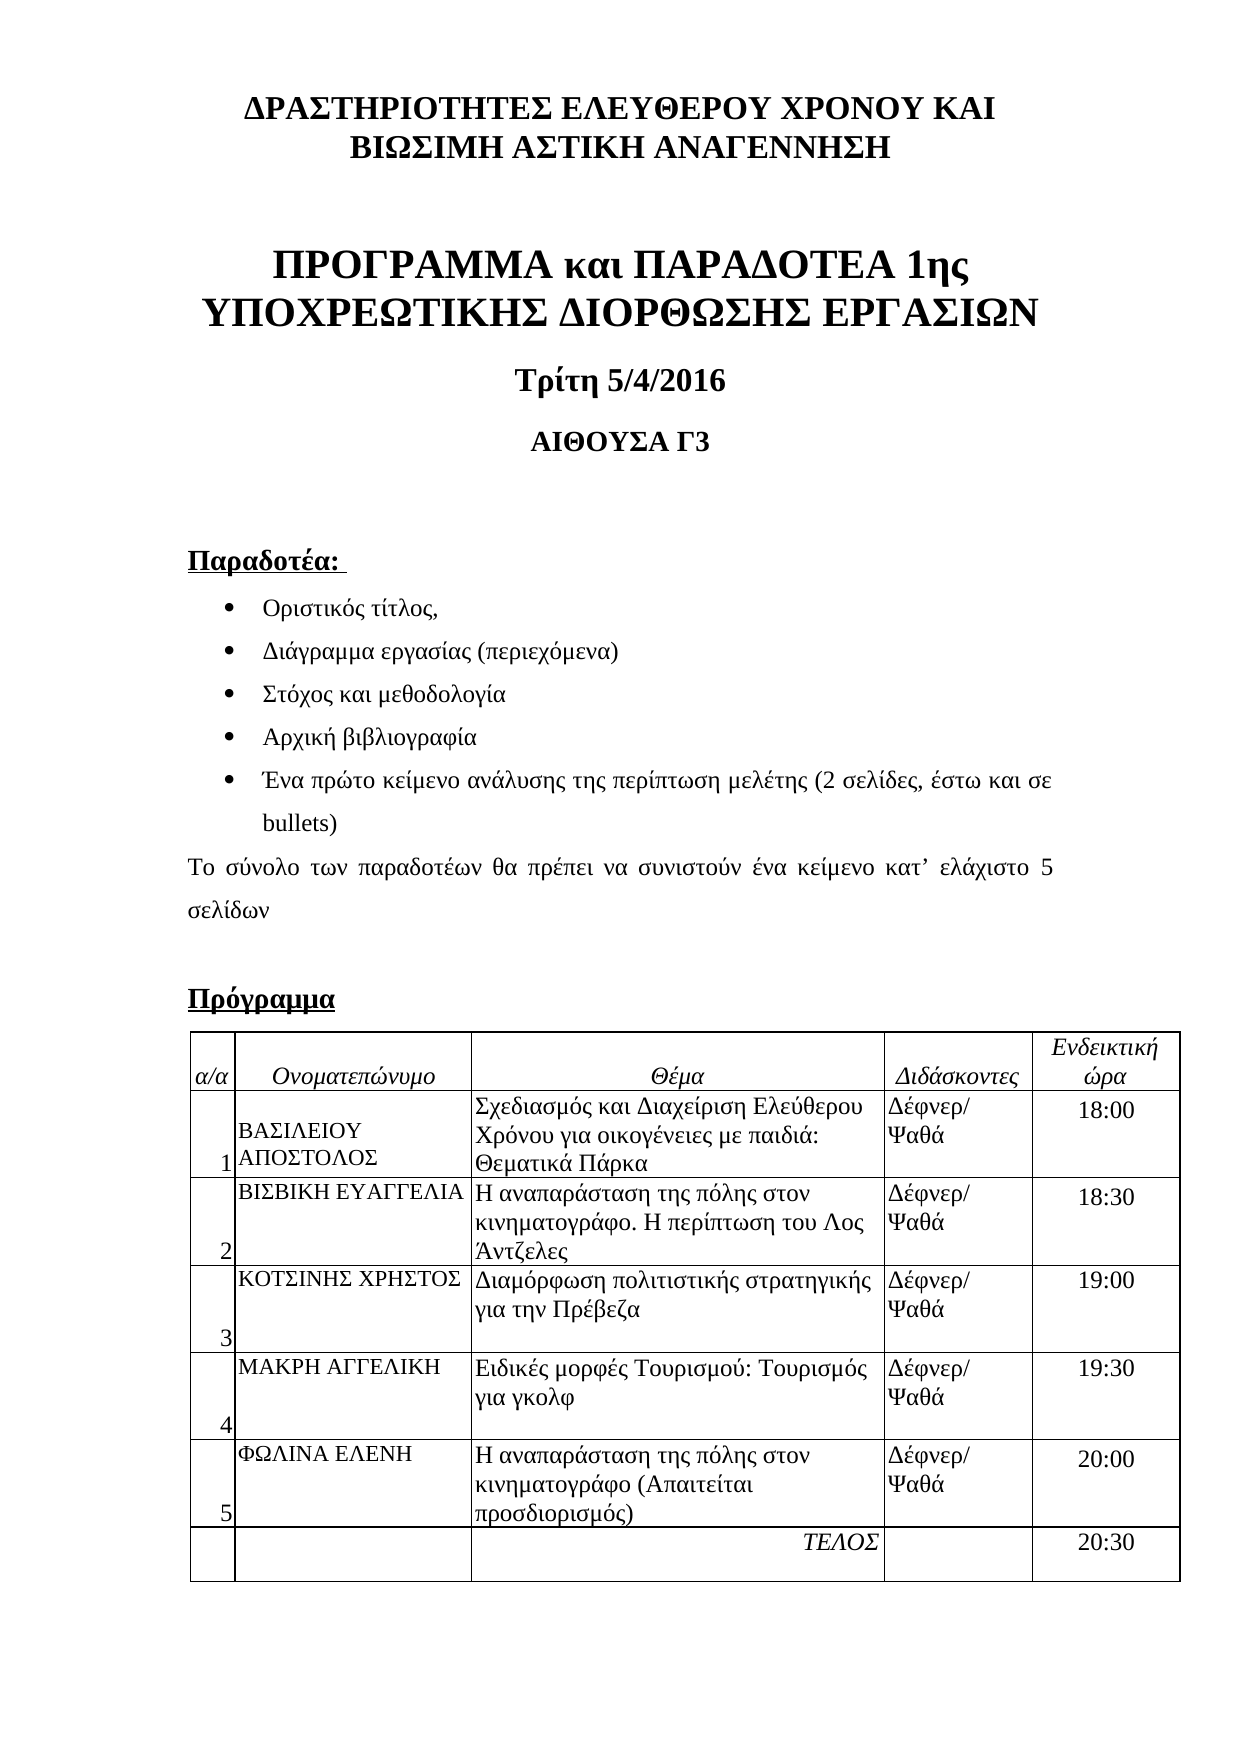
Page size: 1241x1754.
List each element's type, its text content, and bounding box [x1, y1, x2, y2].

table_cell Δέφνερ/ Ψαθά [885, 1266, 1032, 1352]
text Παραδοτέα: [187, 543, 1053, 576]
table_cell Σχεδιασμός και Διαχείριση Ελεύθερου Χρόνου για οικογένειες με παιδιά: Θεματικά Πάρκα [472, 1091, 884, 1177]
table_cell 5 [191, 1440, 234, 1526]
table_cell 18:30 [1033, 1178, 1179, 1264]
table_cell Δέφνερ/ Ψαθά [885, 1440, 1032, 1526]
list Διάγραμμα εργασίας (περιεχόμενα) [225, 636, 1053, 665]
list Αρχική βιβλιογραφία [225, 722, 1053, 751]
table_cell [191, 1528, 234, 1581]
table_cell [885, 1528, 1032, 1581]
subtitle ΑΙΘΟΥΣΑ Γ3 [187, 424, 1053, 457]
table_cell 20:00 [1033, 1440, 1179, 1526]
table_cell Διαμόρφωση πολιτιστικής στρατηγικής για την Πρέβεζα [472, 1266, 884, 1352]
list Οριστικός τίτλος, [225, 593, 1053, 622]
table_cell Δέφνερ/ Ψαθά [885, 1091, 1032, 1177]
table_cell 18:00 [1033, 1091, 1179, 1177]
subtitle ΠΡΟΓΡΑΜΜΑ και ΠΑΡΑΔΟΤΕΑ 1ης ΥΠΟΧΡΕΩΤΙΚΗΣ ΔΙΟΡΘΩΣΗΣ ΕΡΓΑΣΙΩΝ [187, 239, 1053, 335]
table_cell Η αναπαράσταση της πόλης στον κινηματογράφο (Απαιτείται προσδιορισμός) [472, 1440, 884, 1526]
table_header Διδάσκοντες [885, 1033, 1032, 1090]
list Ένα πρώτο κείμενο ανάλυσης της περίπτωση μελέτης (2 σελίδες, έστω και σε bullets) [225, 765, 1053, 837]
table_header Ενδεικτική ώρα [1033, 1033, 1179, 1090]
table_cell 1 [191, 1091, 234, 1177]
table_cell Δέφνερ/ Ψαθά [885, 1178, 1032, 1264]
table_cell ΚΟΤΣΙΝΗΣ ΧΡΗΣΤΟΣ [236, 1266, 471, 1352]
text ΔΡΑΣΤΗΡΙΟΤΗΤΕΣ ΕΛΕΥΘΕΡΟΥ ΧΡΟΝΟΥ ΚΑΙ ΒΙΩΣΙΜΗ αστικH ανAγεννηση [187, 89, 1053, 165]
table_cell Δέφνερ/ Ψαθά [885, 1353, 1032, 1439]
table_cell Ειδικές μορφές Τουρισμού: Τουρισμός για γκολφ [472, 1353, 884, 1439]
table_cell 3 [191, 1266, 234, 1352]
table_cell 19:30 [1033, 1353, 1179, 1439]
table_cell ΒΙΣΒΙΚΗ ΕΥΑΓΓΕΛΙΑ [236, 1178, 471, 1264]
table_cell ΦΩΛΙΝΑ ΕΛΕΝΗ [236, 1440, 471, 1526]
text Πρόγραμμα [187, 981, 1053, 1014]
table_header Θέμα [472, 1033, 884, 1090]
table_cell ΤΕΛΟΣ [472, 1528, 884, 1581]
table_cell 19:00 [1033, 1266, 1179, 1352]
table_cell Η αναπαράσταση της πόλης στον κινηματογράφο. Η περίπτωση του Λος Άντζελες [472, 1178, 884, 1264]
text Το σύνολο των παραδοτέων θα πρέπει να συνιστούν ένα κείμενο κατ’ ελάχιστο 5 σελίδων [187, 852, 1053, 923]
table_cell [236, 1528, 471, 1581]
list Στόχος και μεθοδολογία [225, 679, 1053, 708]
table_cell 20:30 [1033, 1528, 1179, 1581]
table_header Ονοματεπώνυμο [236, 1033, 471, 1090]
table_cell ΜΑΚΡΗ ΑΓΓΕΛΙΚΗ [236, 1353, 471, 1439]
table_header α/α [191, 1033, 234, 1090]
table_cell 4 [191, 1353, 234, 1439]
table_cell 2 [191, 1178, 234, 1264]
table_cell ΒΑΣΙΛΕΙΟΥ ΑΠΟΣΤΟΛΟΣ [236, 1091, 471, 1177]
subtitle Τρίτη 5/4/2016 [187, 360, 1053, 399]
